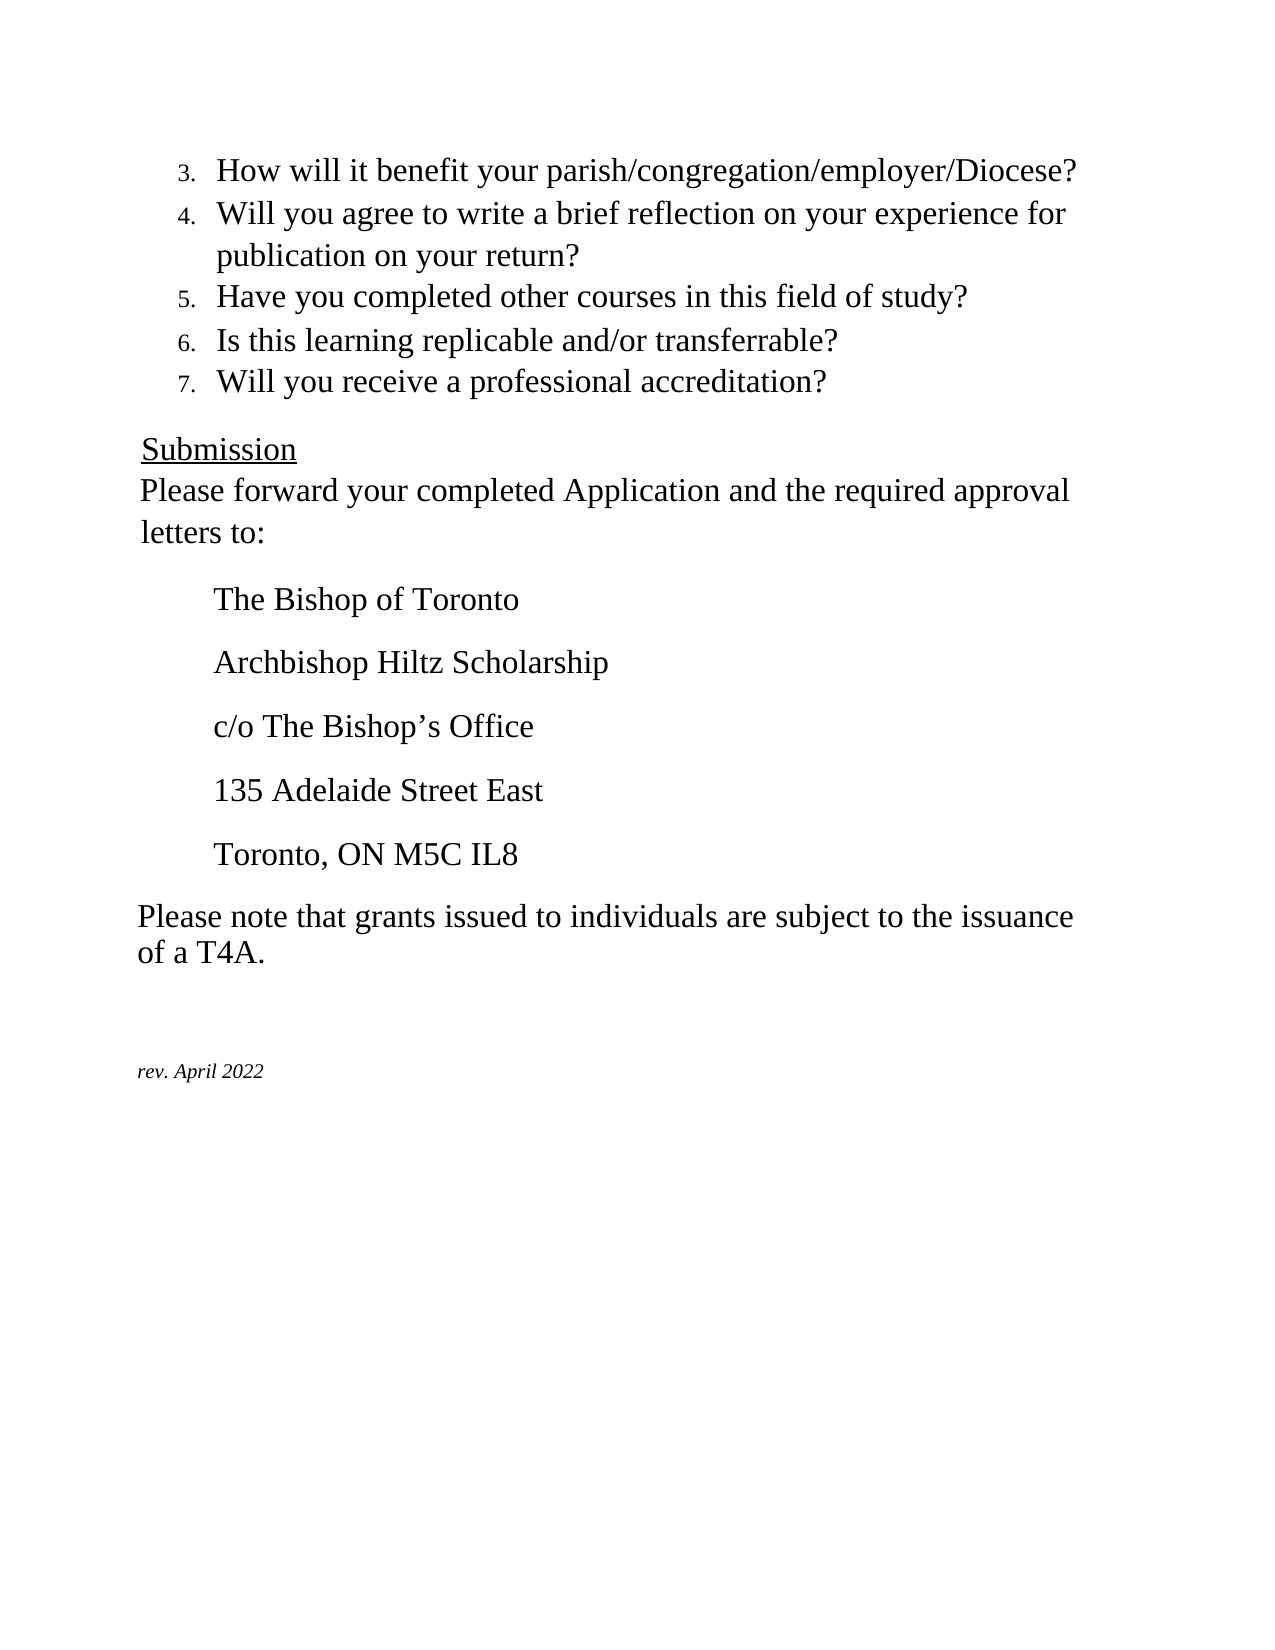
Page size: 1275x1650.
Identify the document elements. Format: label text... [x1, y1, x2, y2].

text rev. April 2022 [137, 1061, 1092, 1083]
text c/o The Bishop’s Office [213, 706, 1092, 745]
text Toronto, ON M5C IL8 [138, 834, 1092, 872]
list Will you receive a professional accreditation? [177, 361, 1092, 399]
text Archbishop Hiltz Scholarship [213, 643, 1092, 681]
list Will you agree to write a brief reflection on your experience for publication on your return? [177, 193, 1092, 273]
text Submission [141, 429, 1092, 468]
list Is this learning replicable and/or transferrable? [177, 320, 1092, 358]
text Please forward your completed Application and the required approval letters to: [139, 471, 1092, 550]
list How will it benefit your parish/congregation/employer/Diocese? [177, 150, 1092, 188]
text Please note that grants issued to individuals are subject to the issuance of a T4A. [137, 898, 1092, 971]
list Have you completed other courses in this field of study? [177, 276, 1092, 314]
text 135 Adelaide Street East [213, 770, 1092, 809]
text The Bishop of Toronto [213, 579, 1092, 617]
